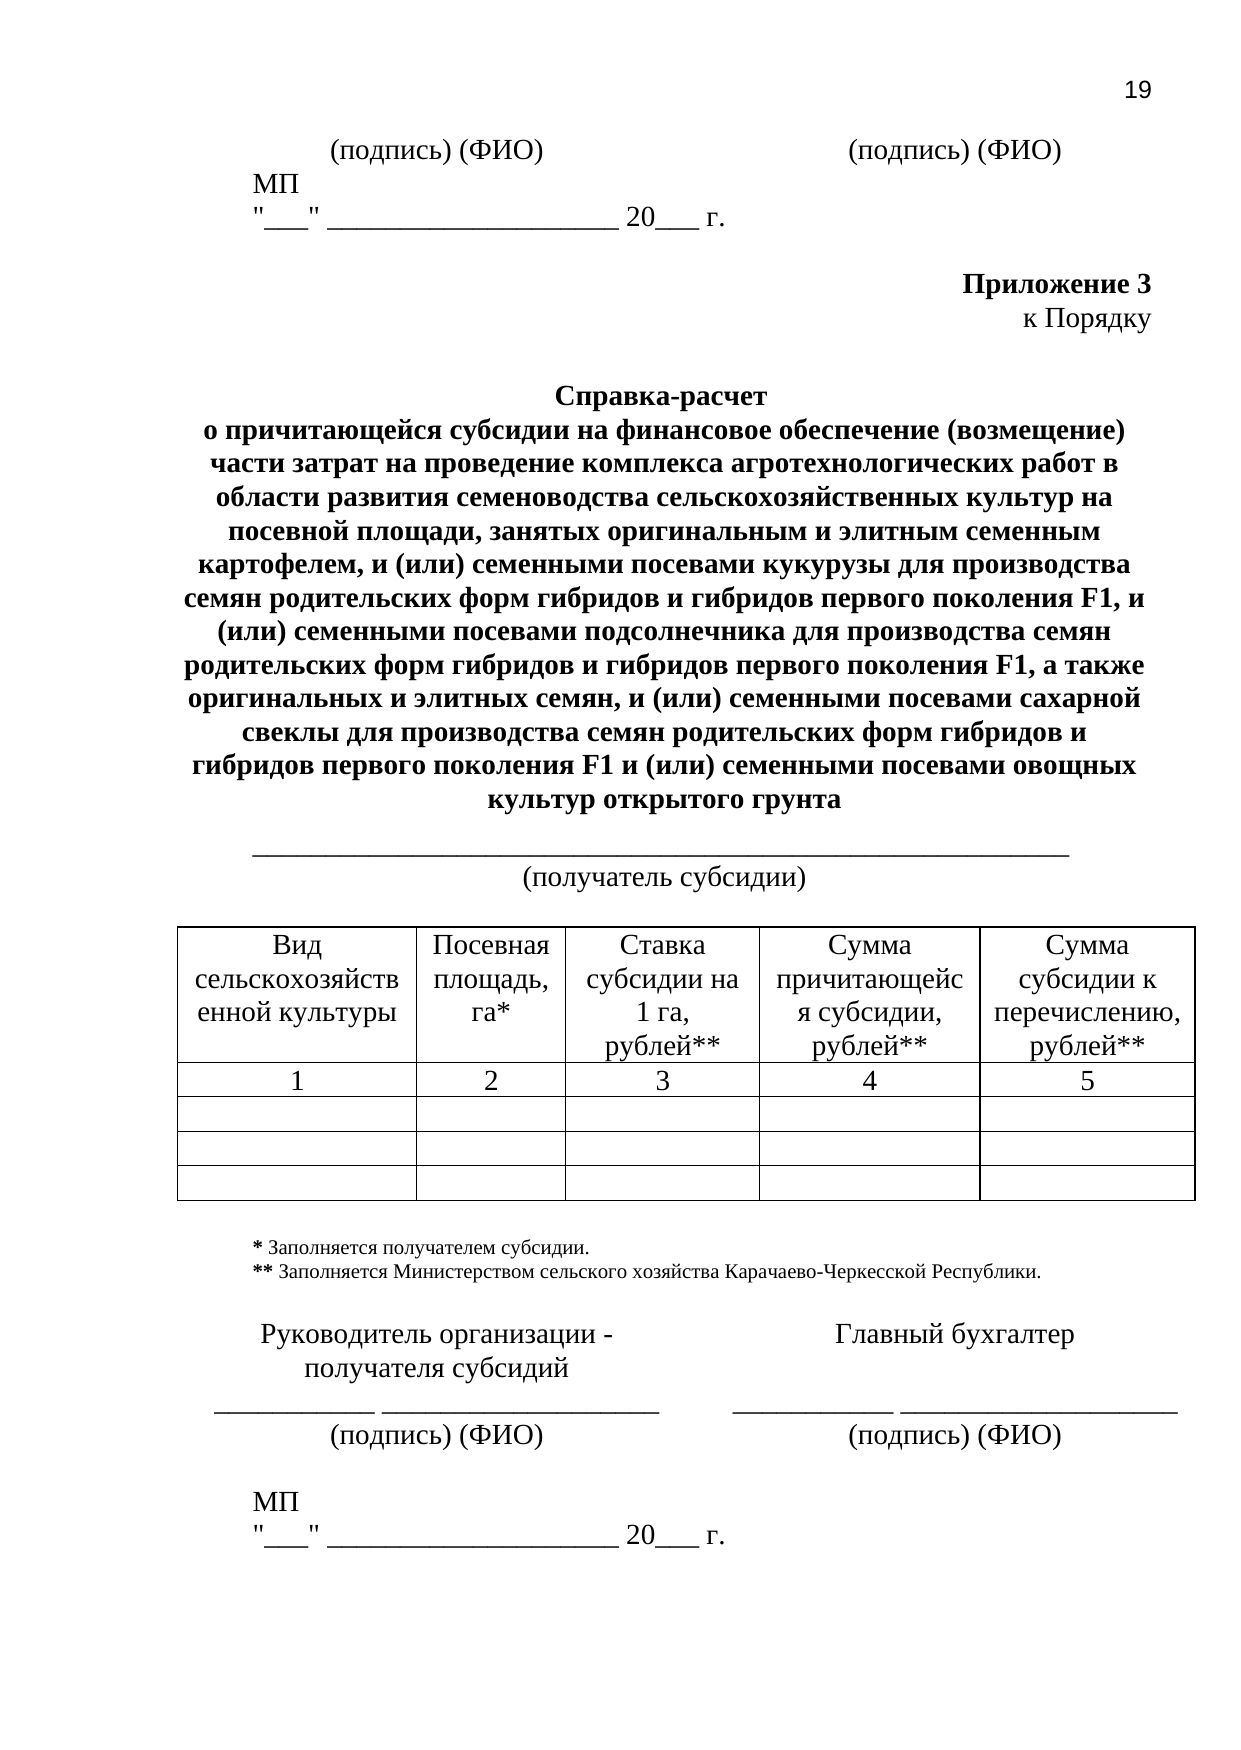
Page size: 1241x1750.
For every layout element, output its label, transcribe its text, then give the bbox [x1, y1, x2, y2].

table_cell [981, 1097, 1194, 1131]
table_cell 2 [417, 1063, 565, 1096]
text Приложение 3 [177, 267, 1152, 300]
table_header Сумма причитающейся субсидии, рублей** [760, 928, 979, 1062]
table_cell [760, 1132, 979, 1165]
table_cell [981, 1132, 1194, 1165]
table_header Посевная площадь, га* [417, 928, 565, 1062]
table_cell [566, 1097, 759, 1131]
table_header Сумма субсидии к перечислению, рублей** [981, 928, 1194, 1062]
table_cell [178, 1097, 416, 1131]
table_cell [566, 1166, 759, 1200]
table_header Вид сельскохозяйственной культуры [178, 928, 416, 1062]
table_cell 3 [566, 1063, 759, 1096]
text ** Заполняется Министерством сельского хозяйства Карачаево-Черкесской Республики. [177, 1259, 1152, 1283]
text к Порядку [177, 300, 1152, 334]
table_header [177, 133, 696, 166]
table_cell 5 [981, 1063, 1194, 1096]
table_header Ставка субсидии на 1 га, рублей** [566, 928, 759, 1062]
table_cell 1 [178, 1063, 416, 1096]
text МП [177, 1484, 1152, 1517]
table_cell 4 [760, 1063, 979, 1096]
table_cell [178, 1132, 416, 1165]
text (получатель субсидии) [177, 859, 1152, 893]
table_cell [566, 1132, 759, 1165]
table_cell [417, 1097, 565, 1131]
text * Заполняется получателем субсидии. [177, 1234, 1152, 1259]
text МП [177, 166, 1152, 199]
table_cell [178, 1166, 416, 1200]
table_header Руководитель организации - получателя субсидий ___________ ___________________ (подпись) (ФИО) [177, 1316, 696, 1450]
table_header Главный бухгалтер ___________ ___________________ (подпись) (ФИО) [696, 1316, 1214, 1450]
text "___" ____________________ 20___ г. [177, 199, 1152, 233]
table_cell [981, 1166, 1194, 1200]
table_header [696, 133, 1214, 166]
table_cell [760, 1166, 979, 1200]
table_cell [417, 1166, 565, 1200]
subtitle Справка-расчет о причитающейся субсидии на финансовое обеспечение (возмещение) части затрат на проведение комплекса агротехнологических работ в области развития семеноводства сельскохозяйственных культур на посевной площади, занятых оригинальным и элитным семенным картофелем, и (или) семенными посевами кукурузы для производства семян родительских форм гибридов и гибридов первого поколения F1, и (или) семенными посевами подсолнечника для производства семян родительских форм гибридов и гибридов первого поколения F1, а также оригинальных и элитных семян, и (или) семенными посевами сахарной свеклы для производства семян родительских форм гибридов и гибридов первого поколения F1 и (или) семенными посевами овощных культур открытого грунта [177, 378, 1152, 814]
text "___" ____________________ 20___ г. [177, 1517, 1152, 1551]
table_cell [760, 1097, 979, 1131]
text ________________________________________________________ [177, 826, 1152, 859]
table_cell [417, 1132, 565, 1165]
